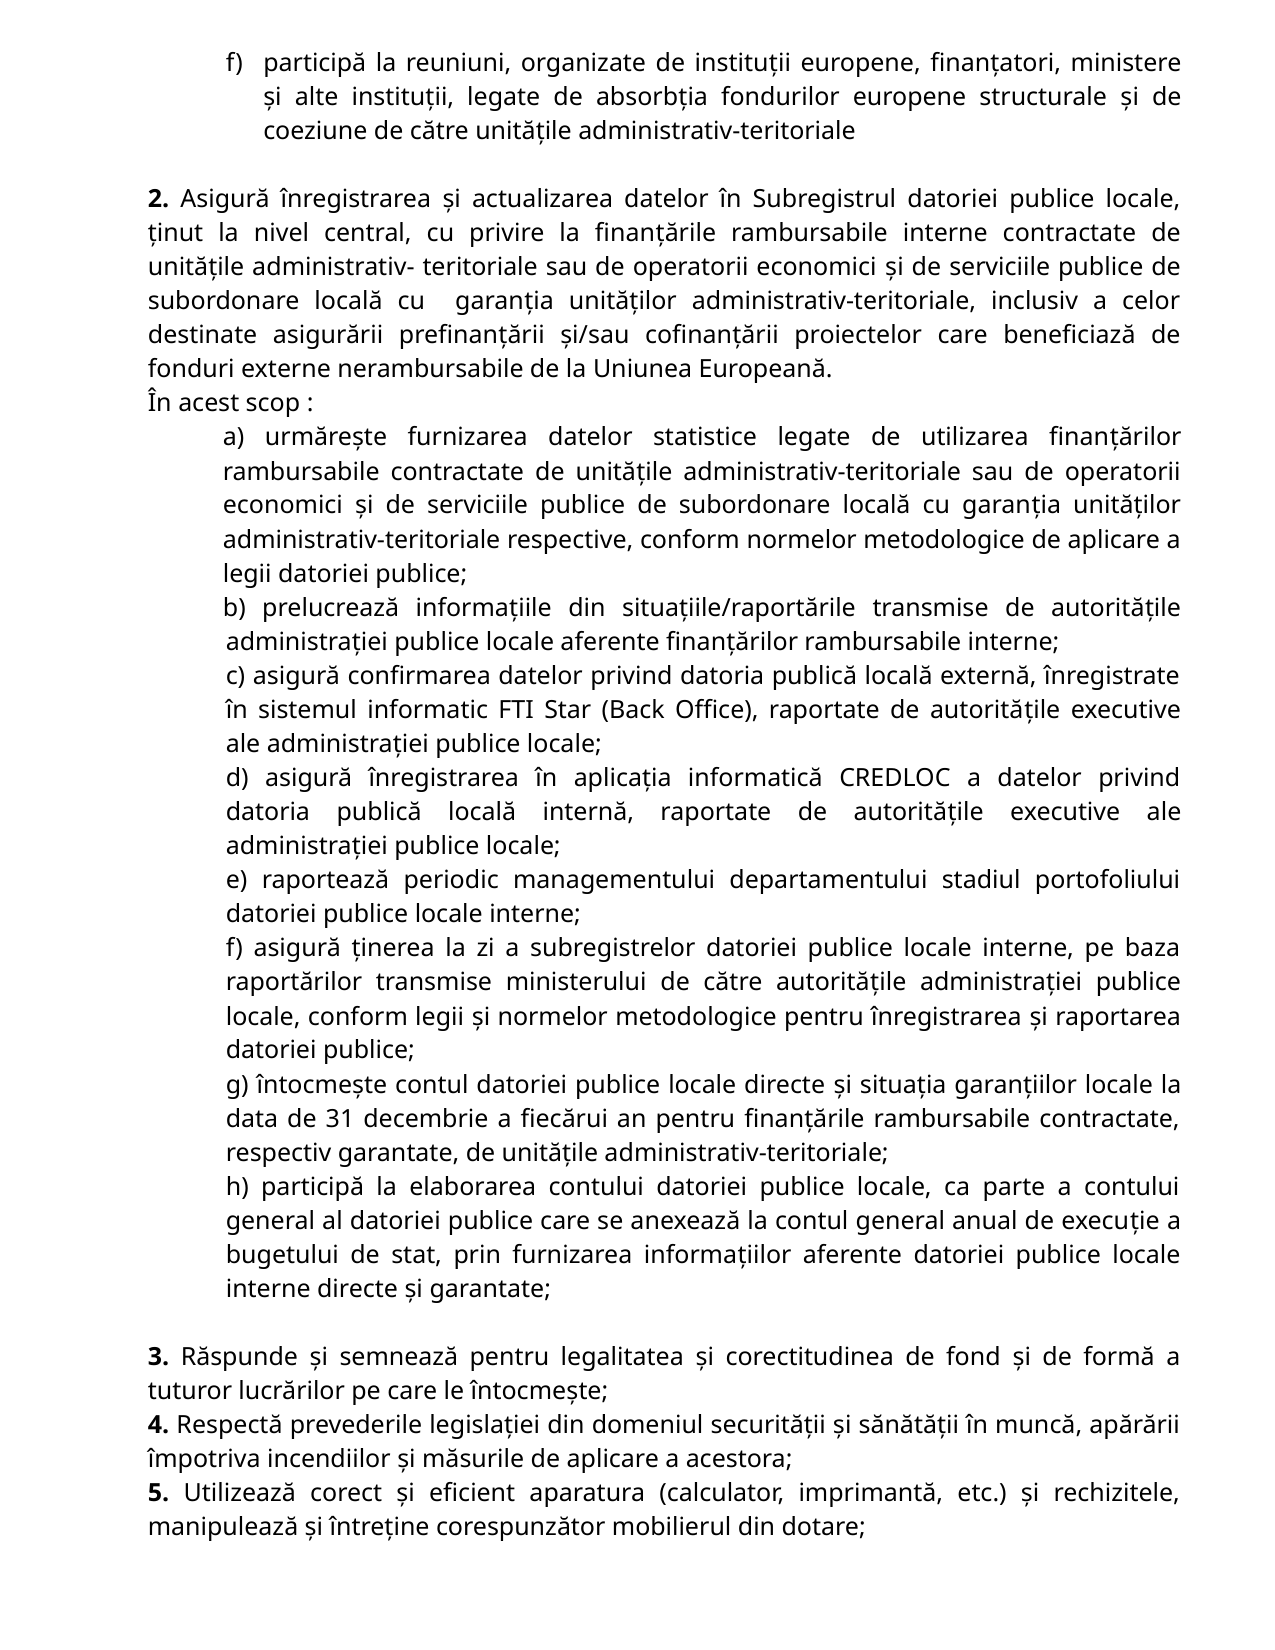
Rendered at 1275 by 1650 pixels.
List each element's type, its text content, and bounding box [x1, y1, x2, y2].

text 2. Asigură înregistrarea şi actualizarea datelor în Subregistrul datoriei publice locale, ţinut la nivel central, cu privire la finanţările rambursabile interne contractate de unităţile administrativ- teritoriale sau de operatorii economici şi de serviciile publice de subordonare locală cu garanţia unităţilor administrativ-teritoriale, inclusiv a celor destinate asigurării prefinanţării și/sau cofinanţării proiectelor care beneficiază de fonduri externe nerambursabile de la Uniunea Europeană. [148, 181, 1181, 385]
text În acest scop : [148, 385, 1181, 419]
text b) prelucrează informaţiile din situaţiile/raportările transmise de autorităţile administraţiei publice locale aferente finanţărilor rambursabile interne; [223, 589, 1181, 657]
text h) participă la elaborarea contului datoriei publice locale, ca parte a contului general al datoriei publice care se anexează la contul general anual de execuţie a bugetului de stat, prin furnizarea informaţiilor aferente datoriei publice locale interne directe şi garantate; [226, 1168, 1181, 1305]
text 4. Respectă prevederile legislației din domeniul securității și sănătății în muncă, apărării împotriva incendiilor și măsurile de aplicare a acestora; [148, 1407, 1181, 1475]
text d) asigură înregistrarea în aplicația informatică CREDLOC a datelor privind datoria publică locală internă, raportate de autorităţile executive ale administraţiei publice locale; [226, 760, 1181, 862]
text c) asigură confirmarea datelor privind datoria publică locală externă, înregistrate în sistemul informatic FTI Star (Back Office), raportate de autorităţile executive ale administraţiei publice locale; [226, 657, 1181, 760]
text a) urmăreşte furnizarea datelor statistice legate de utilizarea finanţărilor rambursabile contractate de unităţile administrativ-teritoriale sau de operatorii economici şi de serviciile publice de subordonare locală cu garanţia unităţilor administrativ-teritoriale respective, conform normelor metodologice de aplicare a legii datoriei publice; [223, 419, 1181, 589]
text 5. Utilizează corect și eficient aparatura (calculator, imprimantă, etc.) și rechizitele, manipulează și întreține corespunzător mobilierul din dotare; [148, 1475, 1181, 1543]
text 3. Răspunde şi semnează pentru legalitatea şi corectitudinea de fond şi de formă a tuturor lucrărilor pe care le întocmeşte; [148, 1339, 1181, 1407]
text f) asigură ţinerea la zi a subregistrelor datoriei publice locale interne, pe baza raportărilor transmise ministerului de către autorităţile administraţiei publice locale, conform legii şi normelor metodologice pentru înregistrarea şi raportarea datoriei publice; [226, 930, 1181, 1066]
text g) întocmește contul datoriei publice locale directe şi situaţia garanţiilor locale la data de 31 decembrie a fiecărui an pentru finanțările rambursabile contractate, respectiv garantate, de unitățile administrativ-teritoriale; [226, 1066, 1181, 1168]
list participă la reuniuni, organizate de instituţii europene, finanţatori, ministere şi alte instituţii, legate de absorbţia fondurilor europene structurale şi de coeziune de către unităţile administrativ-teritoriale [226, 44, 1181, 147]
text e) raportează periodic managementului departamentului stadiul portofoliului datoriei publice locale interne; [226, 862, 1181, 930]
